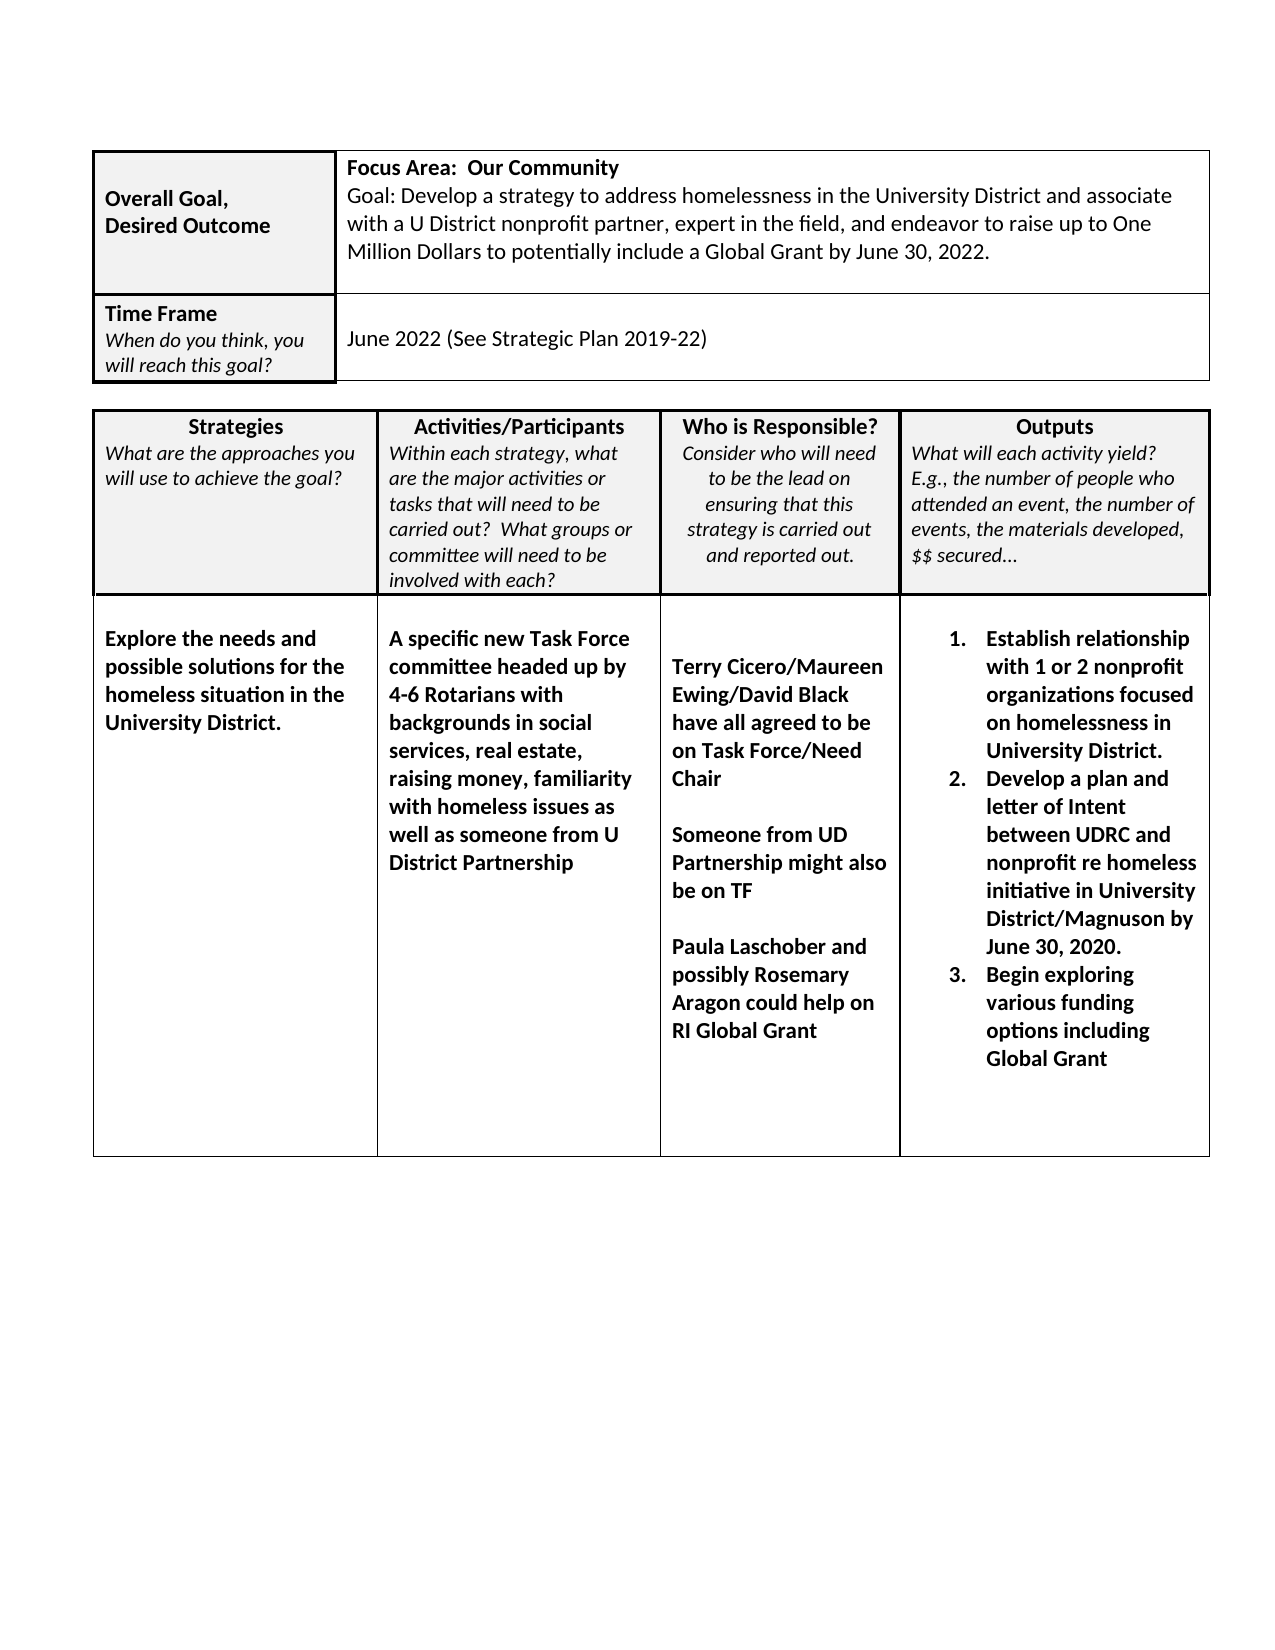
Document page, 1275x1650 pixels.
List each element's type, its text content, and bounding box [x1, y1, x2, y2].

table_header Strategies What are the approaches you will use to achieve the goal? [95, 412, 376, 593]
table_header Overall Goal, Desired Outcome [95, 153, 334, 293]
table_cell Terry Cicero/Maureen Ewing/David Black have all agreed to be on Task Force/Need Chair Someone from UD Partnership might also be on TF Paula Laschober and possibly Rosemary Aragon could help on RI Global Grant [661, 596, 899, 1156]
table_cell June 2022 (See Strategic Plan 2019-22) [337, 294, 1209, 380]
table_header Focus Area: Our Community Goal: Develop a strategy to address homelessness in the University District and associate with a U District nonprofit partner, expert in the field, and endeavor to raise up to One Million Dollars to potentially include a Global Grant by June 30, 2022. [337, 151, 1209, 293]
table_cell Establish relationship with 1 or 2 nonprofit organizations focused on homelessness in University District. Develop a plan and letter of Intent between UDRC and nonprofit re homeless initiative in University District/Magnuson by June 30, 2020. Begin exploring various funding options including Global Grant [901, 593, 1209, 1156]
table_cell A specific new Task Force committee headed up by 4-6 Rotarians with backgrounds in social services, real estate, raising money, familiarity with homeless issues as well as someone from U District Partnership [378, 596, 660, 1156]
table_cell Time Frame When do you think, you will reach this goal? [95, 296, 334, 380]
table_header Who is Responsible? Consider who will need to be the lead on ensuring that this strategy is carried out and reported out. [662, 412, 898, 593]
table_cell Explore the needs and possible solutions for the homeless situation in the University District. [94, 593, 377, 1156]
table_header Outputs What will each activity yield? E.g., the number of people who attended an event, the number of events, the materials developed, $$ secured... [902, 412, 1208, 593]
table_header Activities/Participants Within each strategy, what are the major activities or tasks that will need to be carried out? What groups or committee will need to be involved with each? [379, 412, 659, 593]
